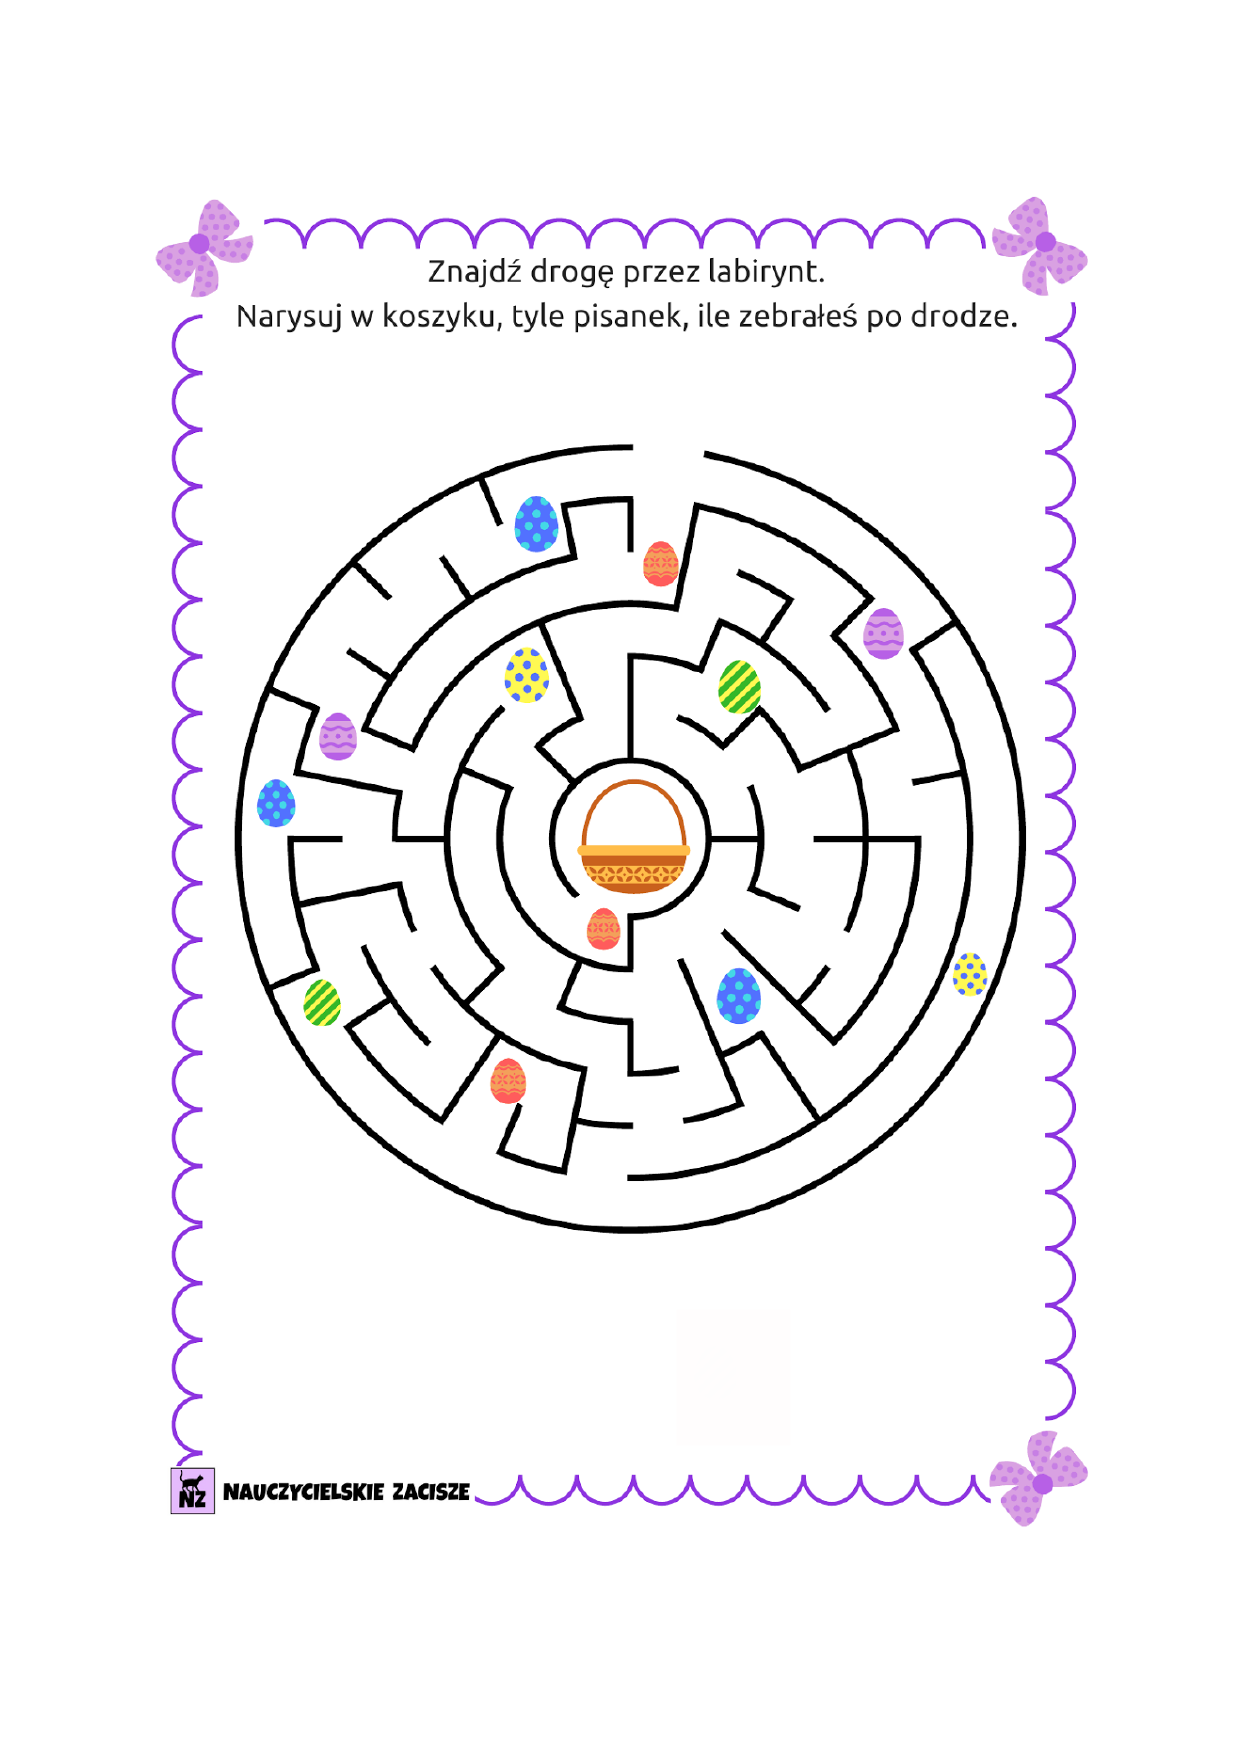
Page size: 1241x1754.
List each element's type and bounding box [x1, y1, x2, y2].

picture [147, 194, 1093, 1533]
